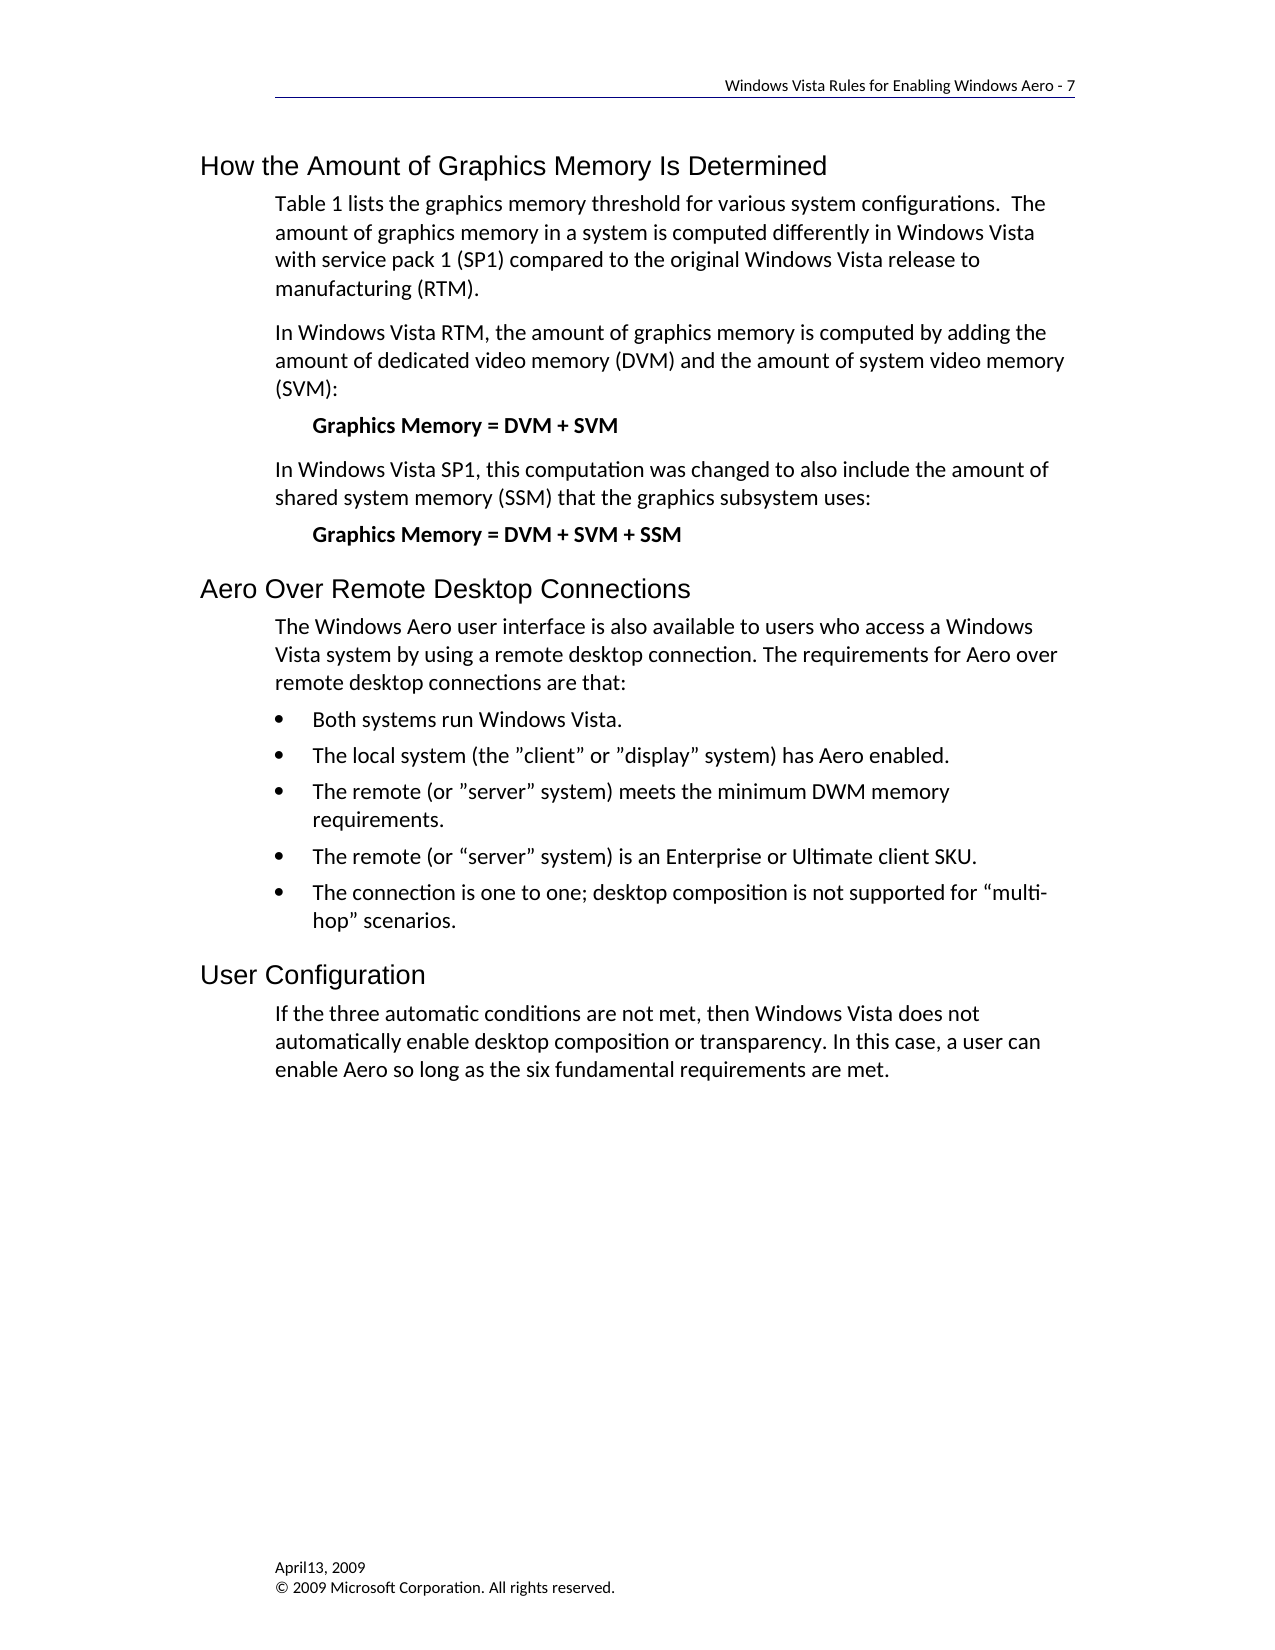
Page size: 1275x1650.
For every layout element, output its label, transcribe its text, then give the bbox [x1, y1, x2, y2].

list The remote (or ”server” system) meets the minimum DWM memory requirements. [275, 777, 1075, 833]
text Graphics Memory = DVM + SVM [312, 411, 1075, 439]
subtitle User Configuration [200, 959, 1075, 991]
list The connection is one to one; desktop composition is not supported for “multi-hop” scenarios. [275, 878, 1075, 934]
list The remote (or “server” system) is an Enterprise or Ultimate client SKU. [275, 842, 1075, 870]
text The Windows Aero user interface is also available to users who access a Windows Vista system by using a remote desktop connection. The requirements for Aero over remote desktop connections are that: [275, 612, 1075, 696]
subtitle How the Amount of Graphics Memory Is Determined [200, 150, 1075, 181]
text In Windows Vista SP1, this computation was changed to also include the amount of shared system memory (SSM) that the graphics subsystem uses: [275, 455, 1075, 511]
text Graphics Memory = DVM + SVM + SSM [312, 520, 1075, 548]
text In Windows Vista RTM, the amount of graphics memory is computed by adding the amount of dedicated video memory (DVM) and the amount of system video memory (SVM): [275, 318, 1075, 402]
subtitle Aero Over Remote Desktop Connections [200, 573, 1075, 604]
text If the three automatic conditions are not met, then Windows Vista does not automatically enable desktop composition or transparency. In this case, a user can enable Aero so long as the six fundamental requirements are met. [275, 999, 1075, 1083]
list Both systems run Windows Vista. [275, 705, 1075, 733]
list The local system (the ”client” or ”display” system) has Aero enabled. [275, 741, 1075, 769]
text Table 1 lists the graphics memory threshold for various system configurations. The amount of graphics memory in a system is computed differently in Windows Vista with service pack 1 (SP1) compared to the original Windows Vista release to manufacturing (RTM). [275, 189, 1075, 302]
